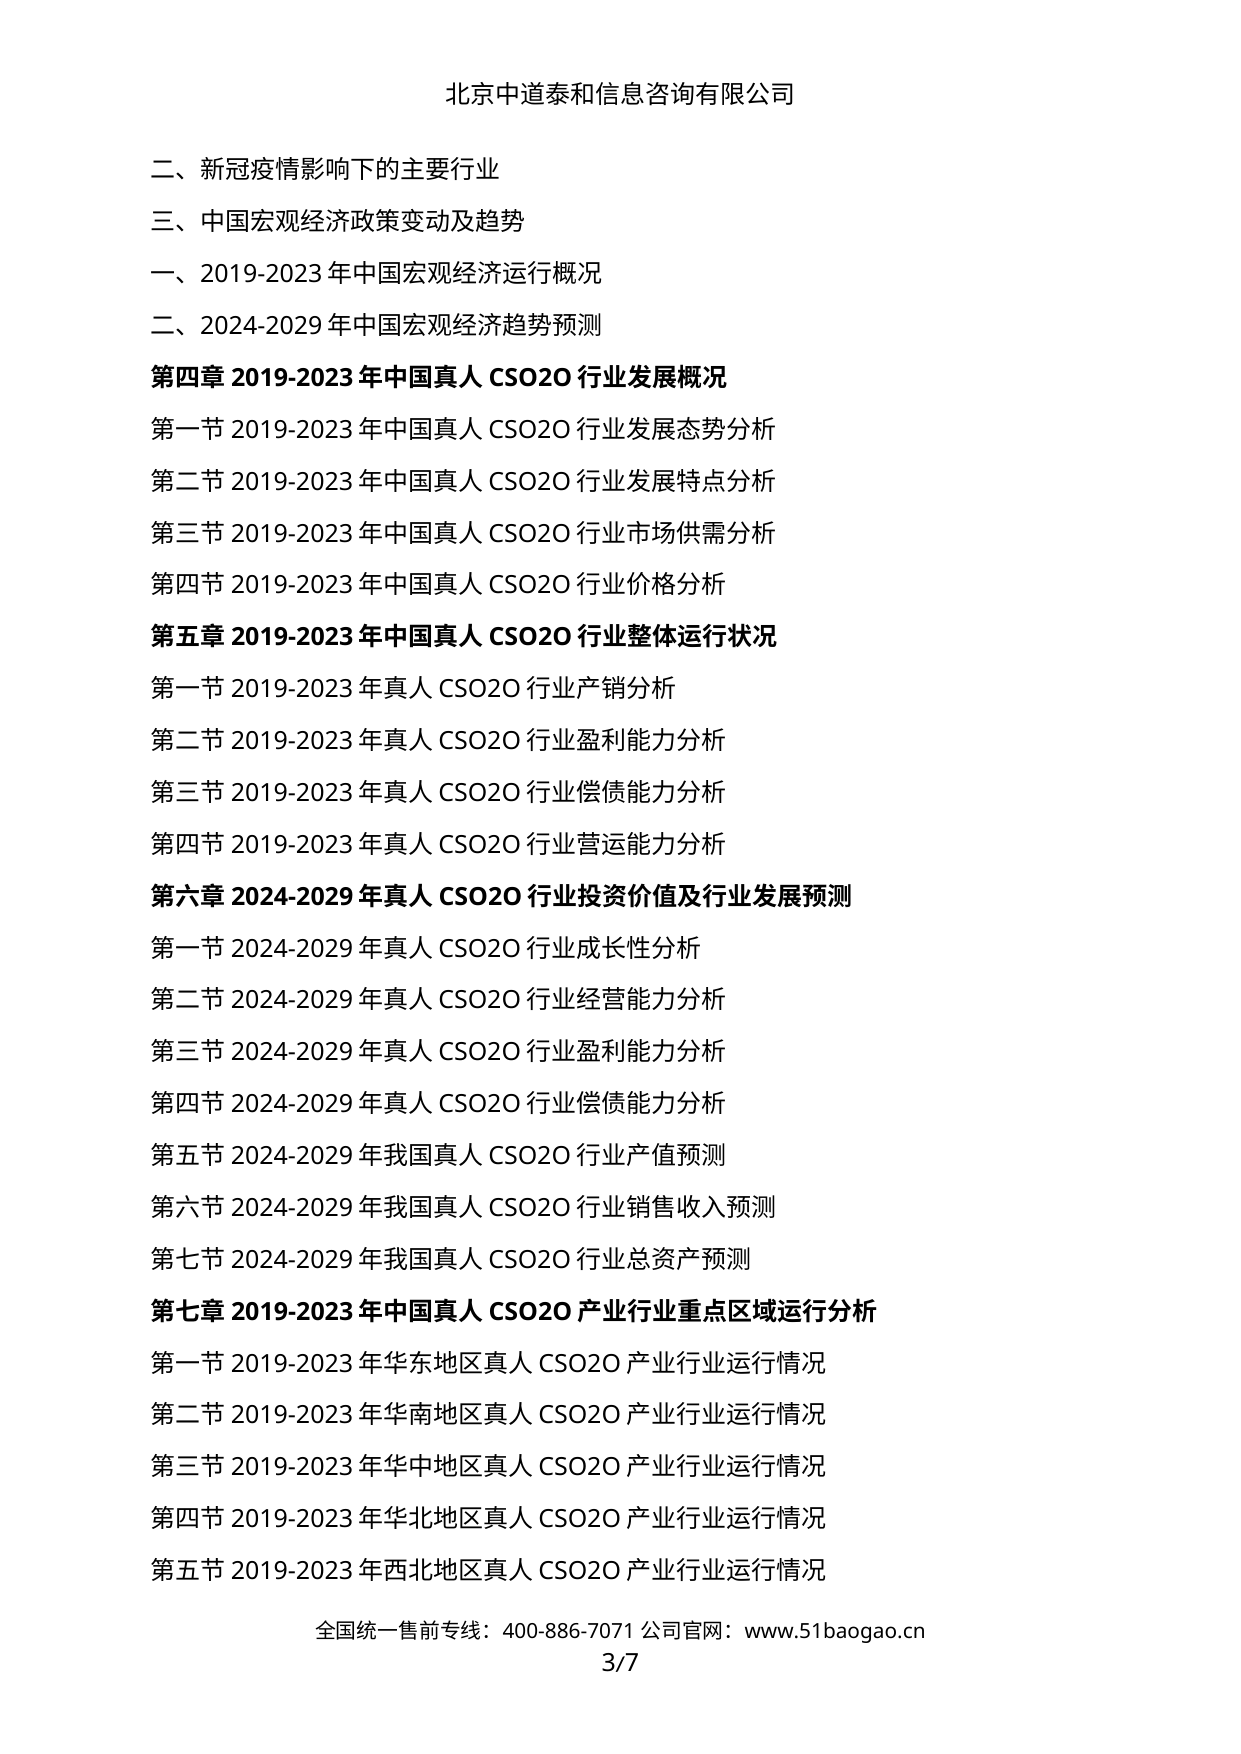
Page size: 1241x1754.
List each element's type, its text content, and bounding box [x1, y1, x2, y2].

text 一、2019-2023年中国宏观经济运行概况 [150, 254, 1090, 290]
text 第三节 2019-2023年华中地区真人CSO2O产业行业运行情况 [150, 1447, 1090, 1483]
text 第五节 2019-2023年西北地区真人CSO2O产业行业运行情况 [150, 1551, 1090, 1587]
text 第四节 2024-2029年真人CSO2O行业偿债能力分析 [150, 1084, 1090, 1120]
text 第五节 2024-2029年我国真人CSO2O行业产值预测 [150, 1136, 1090, 1172]
text 第四节 2019-2023年真人CSO2O行业营运能力分析 [150, 824, 1090, 861]
text 第五章 2019-2023年中国真人CSO2O行业整体运行状况 [150, 617, 1090, 653]
text 第一节 2019-2023年华东地区真人CSO2O产业行业运行情况 [150, 1343, 1090, 1379]
text 第三节 2024-2029年真人CSO2O行业盈利能力分析 [150, 1032, 1090, 1068]
text 第二节 2024-2029年真人CSO2O行业经营能力分析 [150, 980, 1090, 1016]
text 第七章 2019-2023年中国真人CSO2O产业行业重点区域运行分析 [150, 1291, 1090, 1327]
text 第六章 2024-2029年真人CSO2O行业投资价值及行业发展预测 [150, 876, 1090, 912]
text 二、2024-2029年中国宏观经济趋势预测 [150, 306, 1090, 342]
text 第六节 2024-2029年我国真人CSO2O行业销售收入预测 [150, 1187, 1090, 1224]
text 第二节 2019-2023年真人CSO2O行业盈利能力分析 [150, 721, 1090, 757]
text 二、新冠疫情影响下的主要行业 [150, 150, 1090, 186]
text 第四节 2019-2023年华北地区真人CSO2O产业行业运行情况 [150, 1499, 1090, 1535]
text 第一节 2019-2023年中国真人CSO2O行业发展态势分析 [150, 409, 1090, 446]
text 第四节 2019-2023年中国真人CSO2O行业价格分析 [150, 565, 1090, 601]
text 第四章 2019-2023年中国真人CSO2O行业发展概况 [150, 357, 1090, 394]
text 第二节 2019-2023年华南地区真人CSO2O产业行业运行情况 [150, 1395, 1090, 1431]
text 第三节 2019-2023年中国真人CSO2O行业市场供需分析 [150, 513, 1090, 549]
text 第一节 2024-2029年真人CSO2O行业成长性分析 [150, 928, 1090, 964]
text 第二节 2019-2023年中国真人CSO2O行业发展特点分析 [150, 461, 1090, 497]
text 三、中国宏观经济政策变动及趋势 [150, 202, 1090, 238]
text 第三节 2019-2023年真人CSO2O行业偿债能力分析 [150, 772, 1090, 809]
text 第一节 2019-2023年真人CSO2O行业产销分析 [150, 669, 1090, 705]
text 第七节 2024-2029年我国真人CSO2O行业总资产预测 [150, 1239, 1090, 1276]
